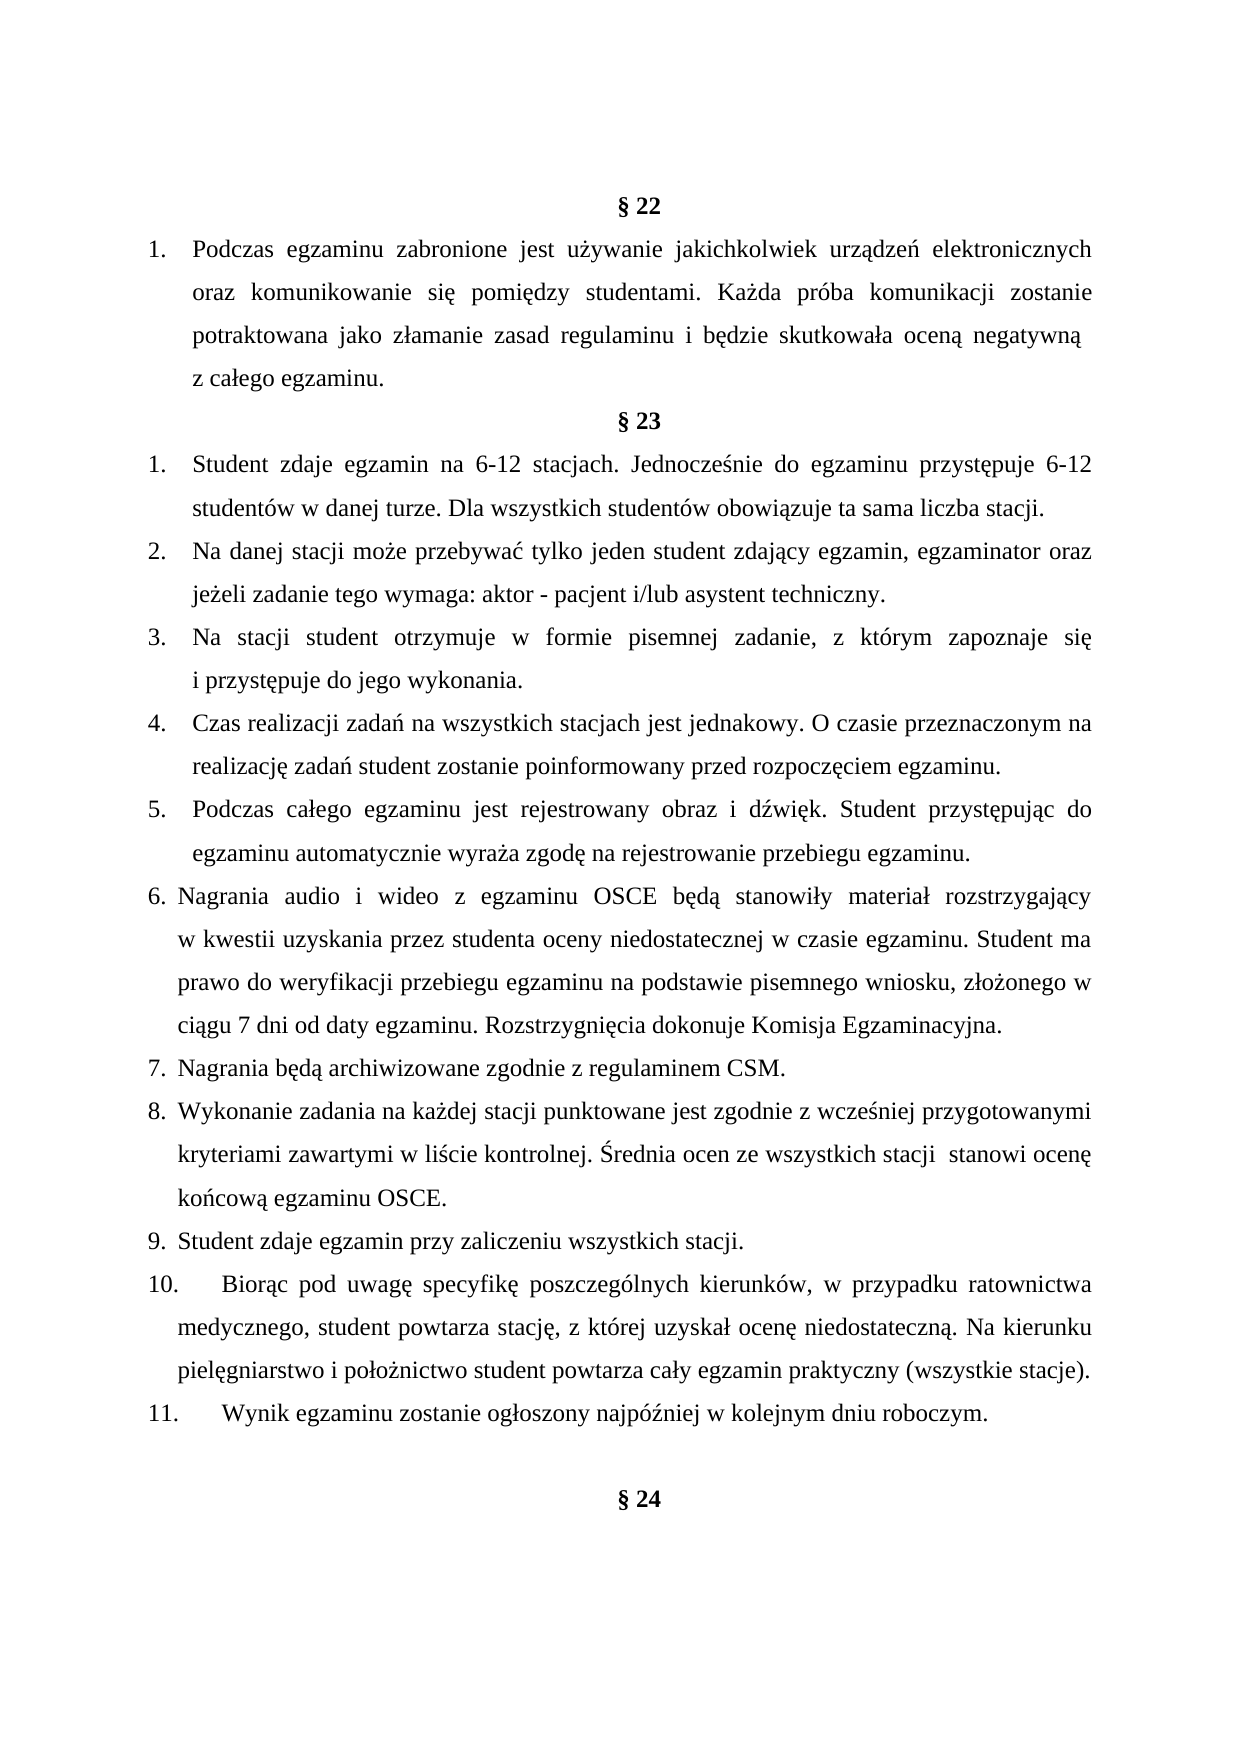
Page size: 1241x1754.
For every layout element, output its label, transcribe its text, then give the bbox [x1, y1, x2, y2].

list Nagrania będą archiwizowane zgodnie z regulaminem CSM. [148, 1053, 1093, 1082]
list § 24 [185, 1484, 1093, 1513]
list Czas realizacji zadań na wszystkich stacjach jest jednakowy. O czasie przeznaczonym na realizację zadań student zostanie poinformowany przed rozpoczęciem egzaminu. [148, 708, 1093, 780]
list Podczas egzaminu zabronione jest używanie jakichkolwiek urządzeń elektronicznych oraz komunikowanie się pomiędzy studentami. Każda próba komunikacji zostanie potraktowana jako złamanie zasad regulaminu i będzie skutkowała oceną negatywną z całego egzaminu. [148, 234, 1093, 392]
list § 22 [185, 191, 1093, 219]
list Nagrania audio i wideo z egzaminu OSCE będą stanowiły materiał rozstrzygający w kwestii uzyskania przez studenta oceny niedostatecznej w czasie egzaminu. Student ma prawo do weryfikacji przebiegu egzaminu na podstawie pisemnego wniosku, złożonego w ciągu 7 dni od daty egzaminu. Rozstrzygnięcia dokonuje Komisja Egzaminacyjna. [148, 881, 1093, 1039]
list Wynik egzaminu zostanie ogłoszony najpóźniej w kolejnym dniu roboczym. [148, 1398, 1093, 1427]
list § 23 [185, 406, 1093, 435]
list Student zdaje egzamin na 6-12 stacjach. Jednocześnie do egzaminu przystępuje 6-12 studentów w danej turze. Dla wszystkich studentów obowiązuje ta sama liczba stacji. [148, 449, 1093, 521]
list Student zdaje egzamin przy zaliczeniu wszystkich stacji. [148, 1226, 1093, 1254]
list Biorąc pod uwagę specyfikę poszczególnych kierunków, w przypadku ratownictwa medycznego, student powtarza stację, z której uzyskał ocenę niedostateczną. Na kierunku pielęgniarstwo i położnictwo student powtarza cały egzamin praktyczny (wszystkie stacje). [148, 1269, 1093, 1384]
list Podczas całego egzaminu jest rejestrowany obraz i dźwięk. Student przystępując do egzaminu automatycznie wyraża zgodę na rejestrowanie przebiegu egzaminu. [148, 794, 1093, 866]
list Na danej stacji może przebywać tylko jeden student zdający egzamin, egzaminator oraz jeżeli zadanie tego wymaga: aktor - pacjent i/lub asystent techniczny. [148, 536, 1093, 608]
list Na stacji student otrzymuje w formie pisemnej zadanie, z którym zapoznaje się i przystępuje do jego wykonania. [148, 622, 1093, 694]
list Wykonanie zadania na każdej stacji punktowane jest zgodnie z wcześniej przygotowanymi kryteriami zawartymi w liście kontrolnej. Średnia ocen ze wszystkich stacji stanowi ocenę końcową egzaminu OSCE. [148, 1096, 1093, 1211]
